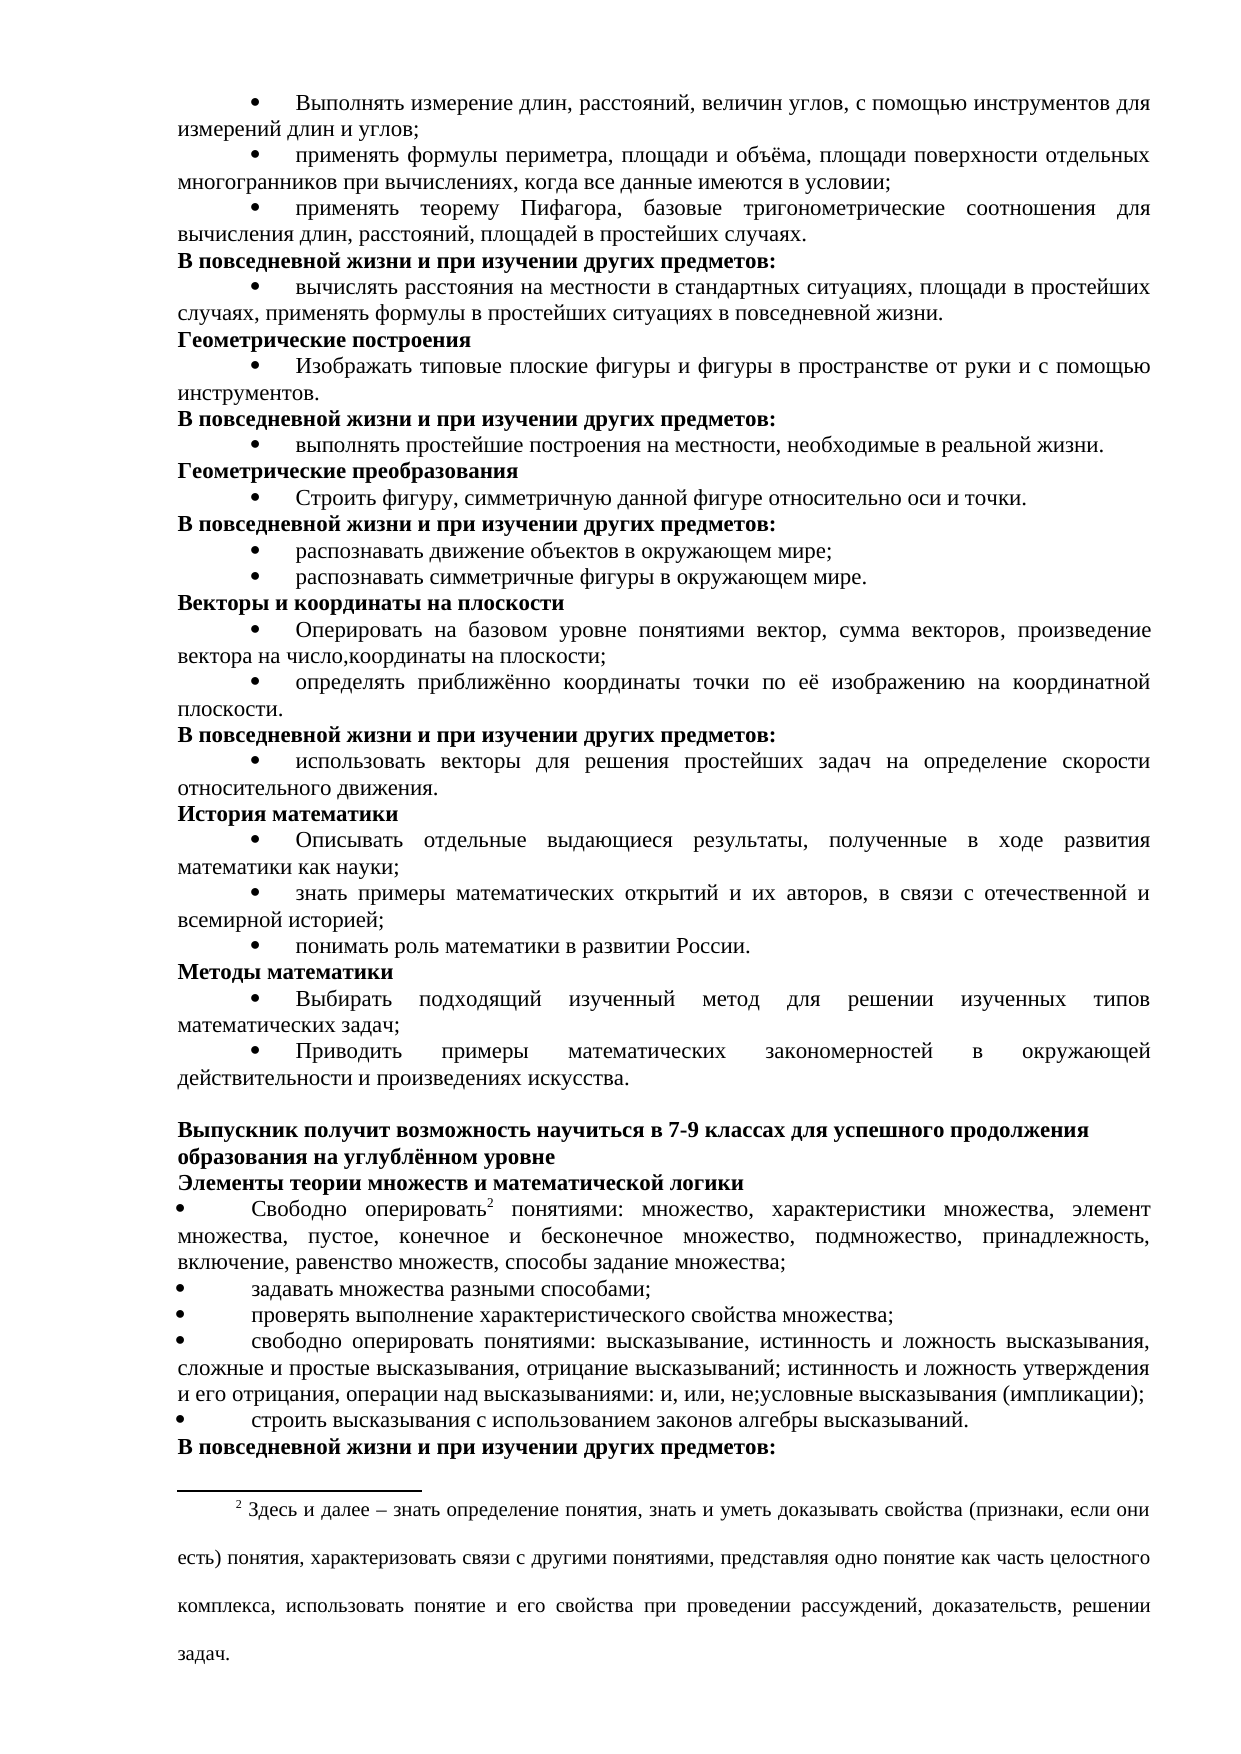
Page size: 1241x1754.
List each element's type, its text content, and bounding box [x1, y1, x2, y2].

text Выпускник получит возможность научиться в 7-9 классах для успешного продолжения образования на углублённом уровне [177, 1116, 1152, 1169]
text В повседневной жизни и при изучении других предметов: [177, 1433, 1152, 1459]
list Выполнять измерение длин, расстояний, величин углов, с помощью инструментов для измерений длин и углов; [177, 89, 1152, 141]
text В повседневной жизни и при изучении других предметов: [177, 405, 1152, 431]
list проверять выполнение характеристического свойства множества; [176, 1301, 1152, 1327]
text Векторы и координаты на плоскости [177, 589, 1152, 616]
text В повседневной жизни и при изучении других предметов: [177, 247, 1152, 273]
list знать примеры математических открытий и их авторов, в связи с отечественной и всемирной историей; [177, 879, 1152, 932]
list понимать роль математики в развитии России. [177, 932, 1152, 958]
list свободно оперировать понятиями: высказывание, истинность и ложность высказывания, сложные и простые высказывания, отрицание высказываний; истинность и ложность утверждения и его отрицания, операции над высказываниями: и, или, не;условные высказывания (импликации); [176, 1327, 1152, 1406]
list Свободно оперировать понятиями: множество, характеристики множества, элемент множества, пустое, конечное и бесконечное множество, подмножество, принадлежность, включение, равенство множеств, способы задание множества; [176, 1196, 1152, 1274]
list Приводить примеры математических закономерностей в окружающей действительности и произведениях искусства. [177, 1037, 1152, 1090]
list использовать векторы для решения простейших задач на определение скорости относительного движения. [177, 747, 1152, 800]
text Методы математики [177, 958, 1152, 985]
text Геометрические преобразования [177, 458, 1152, 484]
list применять формулы периметра, площади и объёма, площади поверхности отдельных многогранников при вычислениях, когда все данные имеются в условии; [177, 141, 1152, 194]
list применять теорему Пифагора, базовые тригонометрические соотношения для вычисления длин, расстояний, площадей в простейших случаях. [177, 194, 1152, 247]
text Элементы теории множеств и математической логики [177, 1169, 1152, 1196]
text В повседневной жизни и при изучении других предметов: [177, 721, 1152, 747]
list Изображать типовые плоские фигуры и фигуры в пространстве от руки и с помощью инструментов. [177, 352, 1152, 405]
text История математики [177, 800, 1152, 827]
text В повседневной жизни и при изучении других предметов: [177, 510, 1152, 537]
list Строить фигуру, симметричную данной фигуре относительно оси и точки. [177, 484, 1152, 510]
list Выбирать подходящий изученный метод для решении изученных типов математических задач; [177, 985, 1152, 1037]
list распознавать движение объектов в окружающем мире; [177, 537, 1152, 563]
list определять приближённо координаты точки по её изображению на координатной плоскости. [177, 668, 1152, 721]
list вычислять расстояния на местности в стандартных ситуациях, площади в простейших случаях, применять формулы в простейших ситуациях в повседневной жизни. [177, 273, 1152, 326]
list выполнять простейшие построения на местности, необходимые в реальной жизни. [177, 431, 1152, 458]
list задавать множества разными способами; [176, 1274, 1152, 1301]
list распознавать симметричные фигуры в окружающем мире. [177, 563, 1152, 589]
list Оперировать на базовом уровне понятиями вектор, сумма векторов, произведение вектора на число,координаты на плоскости; [177, 616, 1152, 668]
list строить высказывания с использованием законов алгебры высказываний. [176, 1406, 1152, 1433]
list Описывать отдельные выдающиеся результаты, полученные в ходе развития математики как науки; [177, 827, 1152, 879]
text Геометрические построения [177, 326, 1152, 352]
